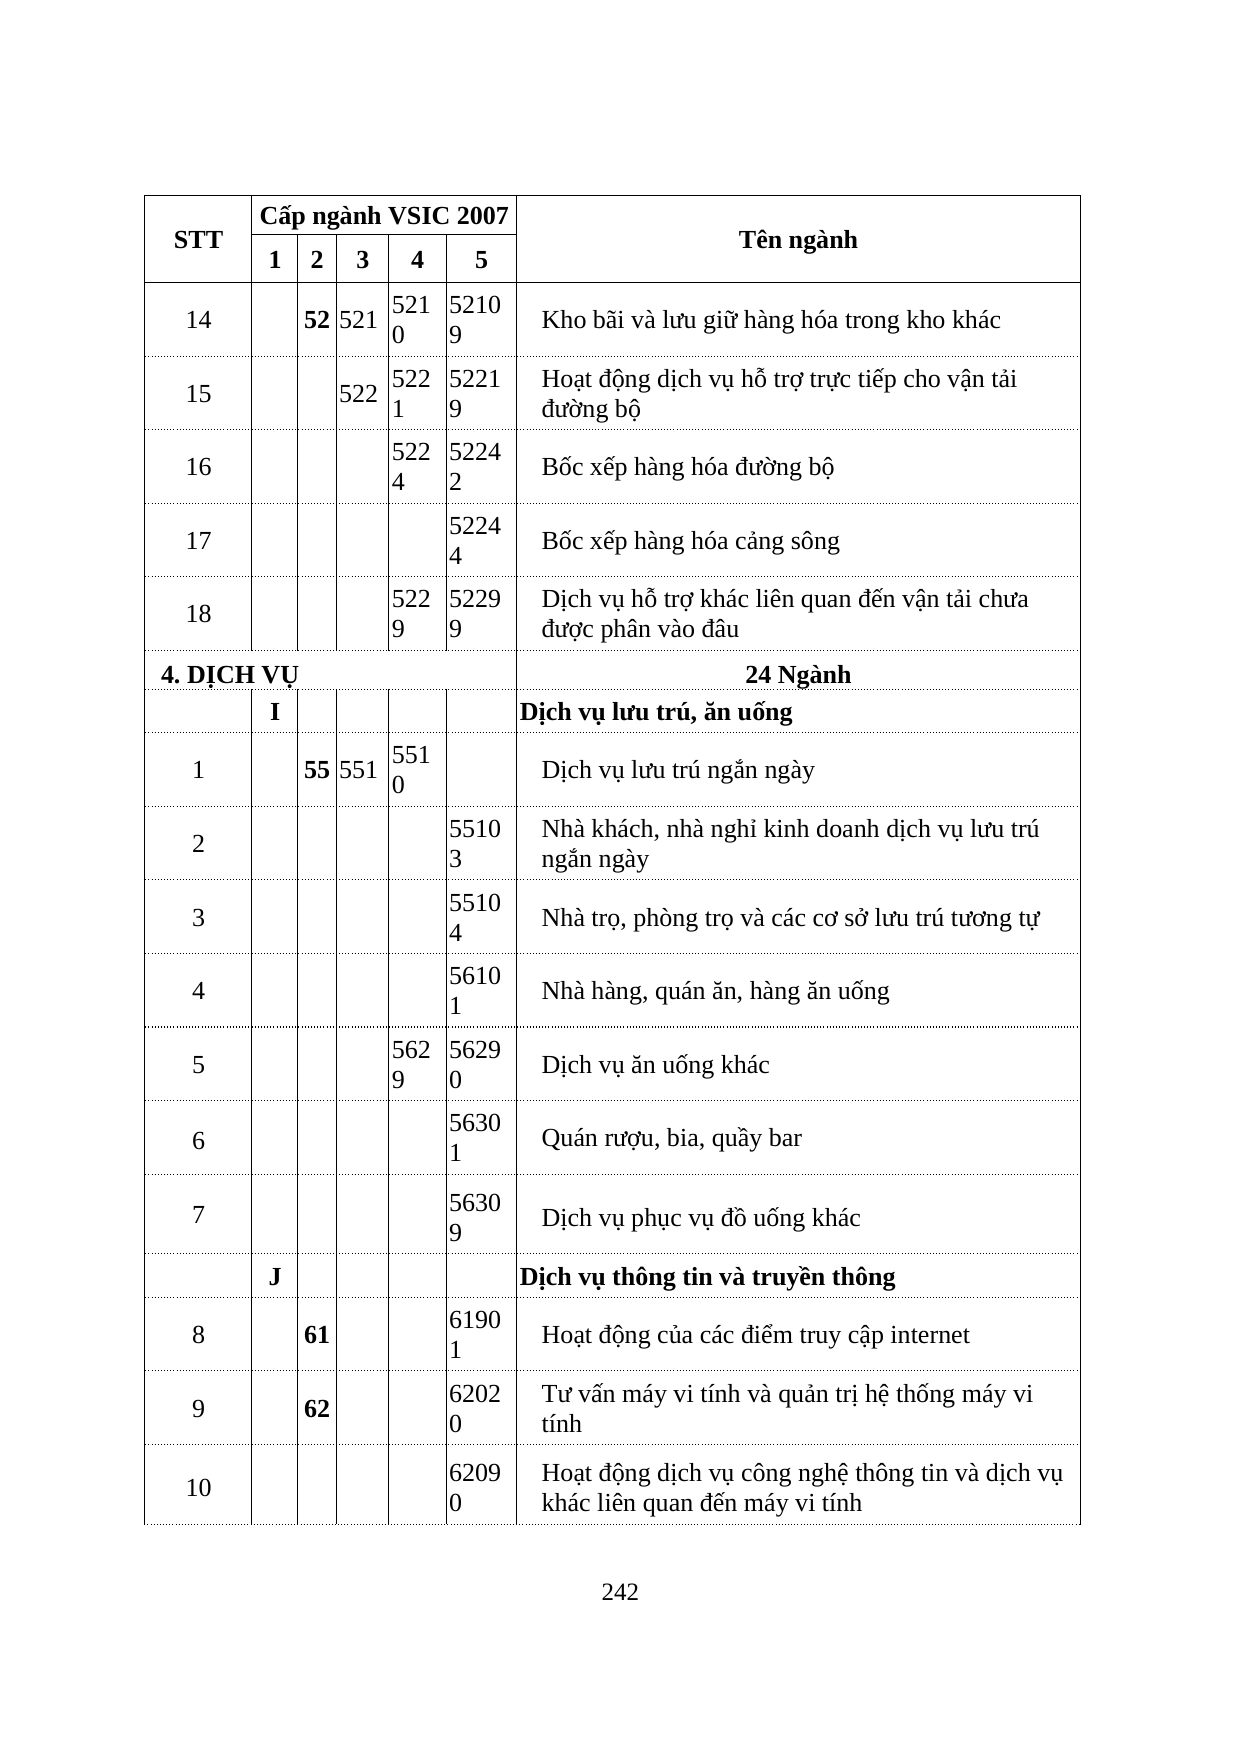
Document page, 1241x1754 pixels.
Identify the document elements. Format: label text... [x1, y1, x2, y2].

table_cell [298, 1174, 336, 1253]
table_cell [337, 689, 388, 732]
table_cell [298, 1100, 336, 1173]
table_cell Kho bãi và lưu giữ hàng hóa trong kho khác [517, 283, 1080, 356]
table_cell [337, 1253, 388, 1297]
table_cell J [252, 1253, 297, 1297]
table_cell 1 [252, 235, 297, 282]
table_cell I [252, 689, 297, 732]
table_cell Hoạt động dịch vụ hỗ trợ trực tiếp cho vận tải đường bộ [517, 356, 1080, 429]
table_cell Nhà khách, nhà nghỉ kinh doanh dịch vụ lưu trú ngắn ngày [517, 806, 1080, 879]
table_cell 5 [447, 235, 516, 282]
table_cell [337, 879, 388, 953]
table_cell [298, 576, 336, 650]
table_cell [389, 953, 446, 1026]
table_cell [298, 689, 336, 732]
table_cell [298, 1444, 336, 1524]
table_cell 52244 [447, 503, 516, 576]
table_cell 17 [145, 503, 251, 576]
table_cell [447, 1253, 516, 1297]
table_cell 522 [337, 356, 388, 429]
table_cell [252, 1297, 297, 1370]
table_cell 52242 [447, 429, 516, 503]
table_cell Hoạt động dịch vụ công nghệ thông tin và dịch vụ khác liên quan đến máy vi tính [517, 1444, 1080, 1524]
table_cell Bốc xếp hàng hóa cảng sông [517, 503, 1080, 576]
table_cell [252, 283, 297, 356]
table_cell 62020 [447, 1370, 516, 1444]
table_cell [252, 576, 297, 650]
table_cell 1 [145, 732, 251, 806]
table_cell [337, 953, 388, 1026]
table_cell 4 [145, 953, 251, 1026]
table_cell [337, 1297, 388, 1370]
table_cell [252, 429, 297, 503]
table_cell [252, 1100, 297, 1173]
table_cell Tư vấn máy vi tính và quản trị hệ thống máy vi tính [517, 1370, 1080, 1444]
table_cell 61 [298, 1297, 336, 1370]
table_cell 10 [145, 1444, 251, 1524]
table_cell [337, 1444, 388, 1524]
table_cell 52 [298, 283, 336, 356]
table_cell Dịch vụ phục vụ đồ uống khác [517, 1174, 1080, 1253]
table_cell 24 Ngành [517, 650, 1080, 689]
table_cell [389, 503, 446, 576]
table_cell 5 [145, 1026, 251, 1100]
table_cell 55103 [447, 806, 516, 879]
table_cell [145, 689, 251, 732]
table_cell [389, 1297, 446, 1370]
table_cell 14 [145, 283, 251, 356]
table_cell [252, 953, 297, 1026]
table_cell 2 [298, 235, 336, 282]
table_cell 4 [389, 235, 446, 282]
table_cell 3 [337, 235, 388, 282]
table_cell 56301 [447, 1100, 516, 1173]
table_cell 2 [145, 806, 251, 879]
table_cell [389, 1100, 446, 1173]
table_cell Nhà hàng, quán ăn, hàng ăn uống [517, 953, 1080, 1026]
table_cell 5210 [389, 283, 446, 356]
table_cell 8 [145, 1297, 251, 1370]
table_cell Quán rượu, bia, quầy bar [517, 1100, 1080, 1173]
table_cell 18 [145, 576, 251, 650]
table_cell [337, 576, 388, 650]
table_cell [298, 879, 336, 953]
table_cell [298, 1026, 336, 1100]
table_cell 55 [298, 732, 336, 806]
table_cell [252, 732, 297, 806]
table_cell [298, 1253, 336, 1297]
table_cell 16 [145, 429, 251, 503]
table_cell [389, 1174, 446, 1253]
table_cell [337, 1174, 388, 1253]
table_cell [337, 1026, 388, 1100]
table_cell Dịch vụ ăn uống khác [517, 1026, 1080, 1100]
table_cell [298, 429, 336, 503]
table_cell [447, 732, 516, 806]
table_cell [252, 806, 297, 879]
table_cell 7 [145, 1174, 251, 1253]
table_cell Dịch vụ hỗ trợ khác liên quan đến vận tải chưa được phân vào đâu [517, 576, 1080, 650]
table_cell [337, 429, 388, 503]
table_cell 5224 [389, 429, 446, 503]
table_cell 15 [145, 356, 251, 429]
table_cell Bốc xếp hàng hóa đường bộ [517, 429, 1080, 503]
table_cell [389, 689, 446, 732]
table_cell [337, 806, 388, 879]
table_cell 52109 [447, 283, 516, 356]
table_cell 56101 [447, 953, 516, 1026]
table_cell 551 [337, 732, 388, 806]
table_cell 55104 [447, 879, 516, 953]
table_cell [252, 356, 297, 429]
table_cell 61901 [447, 1297, 516, 1370]
table_cell [145, 1253, 251, 1297]
table_cell 5229 [389, 576, 446, 650]
table_cell [252, 1444, 297, 1524]
table_cell [389, 1444, 446, 1524]
table_cell 4. DỊCH VỤ [145, 650, 516, 689]
table_cell [252, 1174, 297, 1253]
table_cell 56309 [447, 1174, 516, 1253]
table_cell 52219 [447, 356, 516, 429]
table_header Tên ngành [517, 196, 1080, 282]
table_cell [337, 1370, 388, 1444]
table_cell 3 [145, 879, 251, 953]
table_cell [252, 503, 297, 576]
table_cell [389, 879, 446, 953]
table_cell 52299 [447, 576, 516, 650]
table_cell 521 [337, 283, 388, 356]
table_cell 62 [298, 1370, 336, 1444]
table_cell 5221 [389, 356, 446, 429]
table_cell Dịch vụ thông tin và truyền thông [517, 1253, 1080, 1297]
table_cell 62090 [447, 1444, 516, 1524]
table_cell [337, 1100, 388, 1173]
table_cell [252, 1370, 297, 1444]
table_cell [298, 806, 336, 879]
table_cell [389, 1370, 446, 1444]
table_cell [337, 503, 388, 576]
table_cell 6 [145, 1100, 251, 1173]
table_cell [389, 1253, 446, 1297]
table_cell Hoạt động của các điểm truy cập internet [517, 1297, 1080, 1370]
table_cell [252, 879, 297, 953]
table_cell Dịch vụ lưu trú, ăn uống [517, 689, 1080, 732]
table_header Cấp ngành VSIC 2007 [252, 196, 516, 234]
table_cell [298, 953, 336, 1026]
table_cell 56290 [447, 1026, 516, 1100]
table_cell [298, 356, 336, 429]
table_cell Dịch vụ lưu trú ngắn ngày [517, 732, 1080, 806]
table_cell [389, 806, 446, 879]
table_cell 9 [145, 1370, 251, 1444]
table_cell [298, 503, 336, 576]
table_cell 5510 [389, 732, 446, 806]
table_cell 5629 [389, 1026, 446, 1100]
table_header STT [145, 196, 251, 282]
table_cell [447, 689, 516, 732]
table_cell Nhà trọ, phòng trọ và các cơ sở lưu trú tương tự [517, 879, 1080, 953]
table_cell [252, 1026, 297, 1100]
